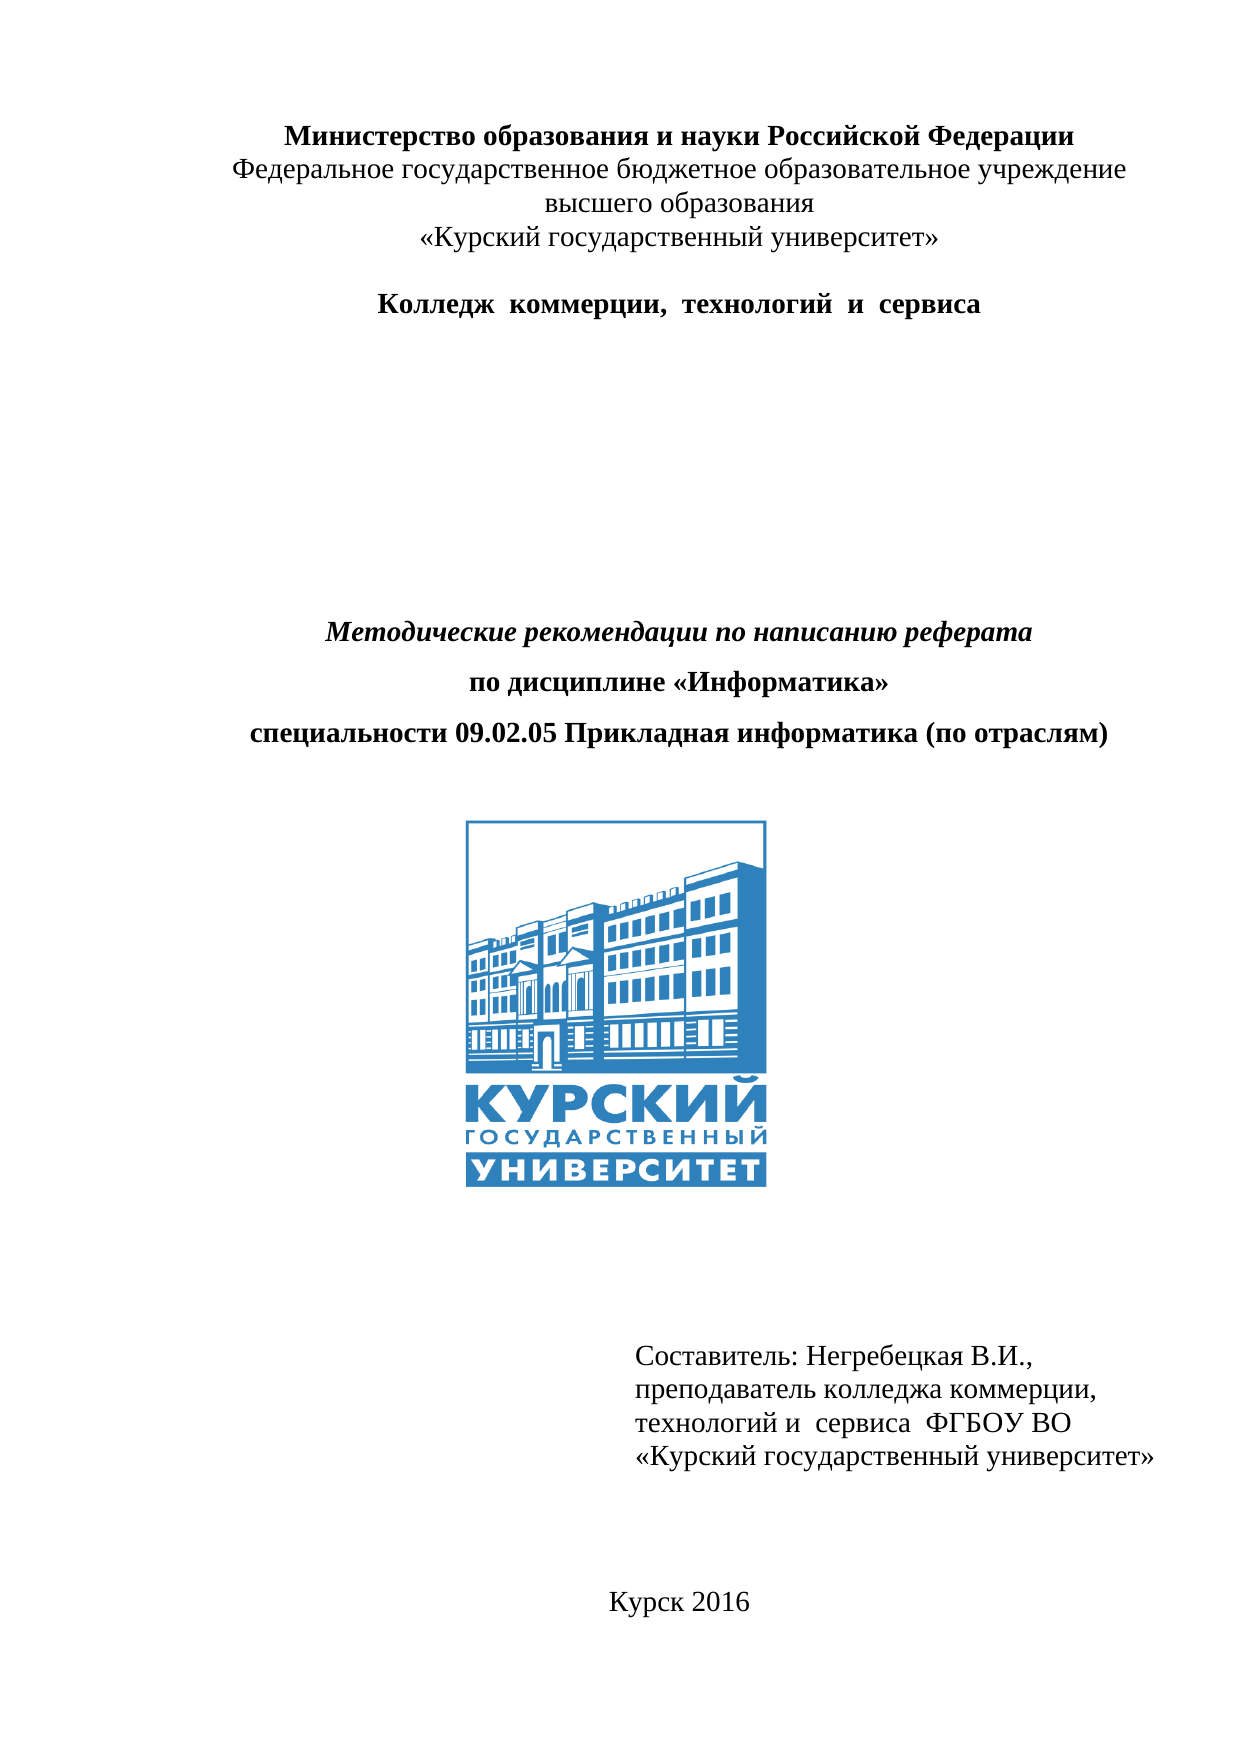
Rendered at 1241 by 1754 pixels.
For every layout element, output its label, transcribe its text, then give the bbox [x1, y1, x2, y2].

picture [445, 800, 786, 1205]
text специальности 09.02.05 Прикладная информатика (по отраслям) [177, 715, 1181, 748]
text высшего образования [177, 185, 1181, 219]
text «Курский государственный университет» [635, 1438, 1181, 1472]
text преподаватель колледжа коммерции, [635, 1371, 1181, 1405]
text Колледж коммерции, технологий и сервиса [177, 286, 1181, 319]
subtitle Министерство образования и науки Российской Федерации [177, 118, 1181, 152]
text Федеральное государственное бюджетное образовательное учреждение [177, 152, 1181, 185]
text «Курский государственный университет» [177, 219, 1181, 252]
text Методические рекомендации по написанию реферата [177, 614, 1181, 648]
text технологий и сервиса ФГБОУ ВО [635, 1405, 1181, 1438]
text Курск 2016 [177, 1584, 1181, 1618]
text по дисциплине «Информатика» [177, 664, 1181, 698]
text Составитель: Негребецкая В.И., [635, 1338, 1181, 1371]
